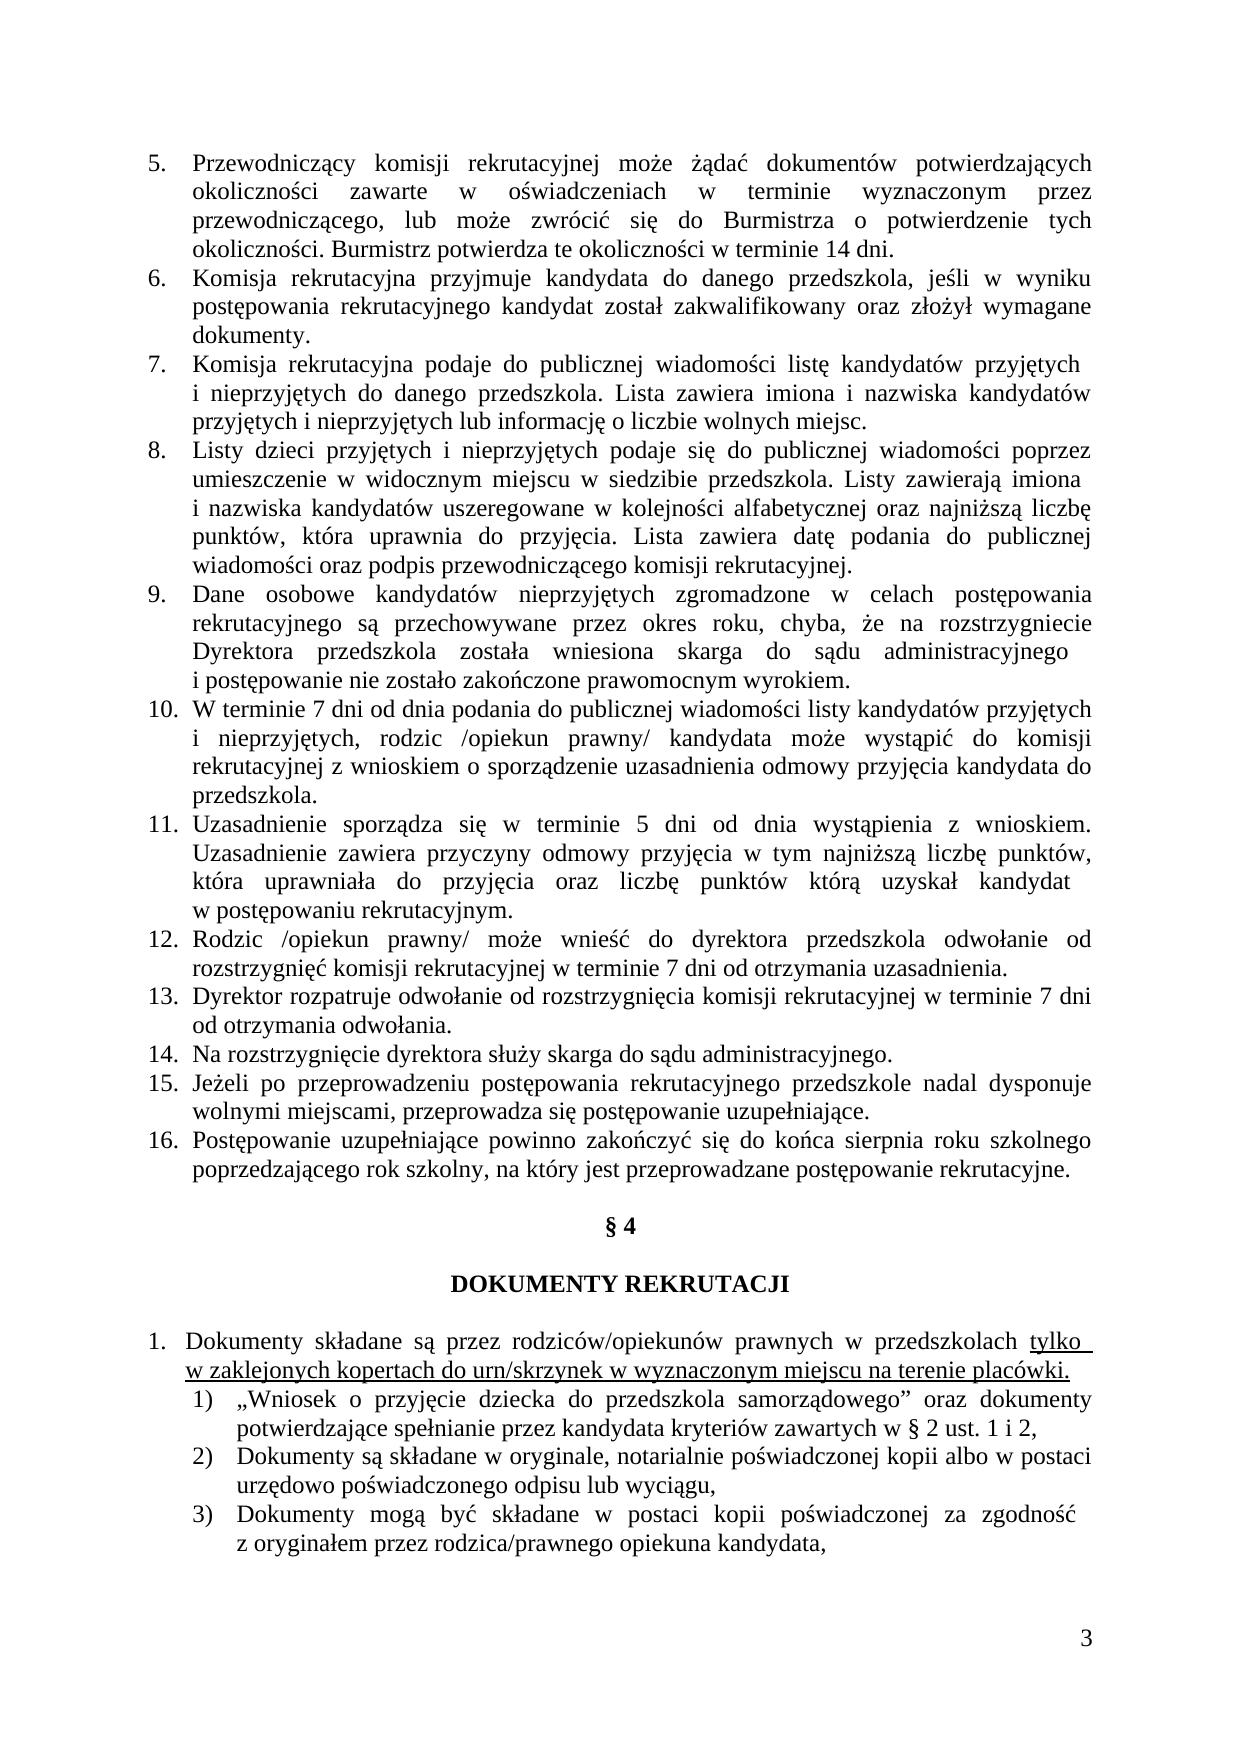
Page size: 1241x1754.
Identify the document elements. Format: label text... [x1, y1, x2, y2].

list Komisja rekrutacyjna przyjmuje kandydata do danego przedszkola, jeśli w wyniku postępowania rekrutacyjnego kandydat został zakwalifikowany oraz złożył wymagane dokumenty. [148, 263, 1092, 349]
list Dokumenty są składane w oryginale, notarialnie poświadczonej kopii albo w postaci urzędowo poświadczonego odpisu lub wyciągu, [192, 1441, 1092, 1499]
list Przewodniczący komisji rekrutacyjnej może żądać dokumentów potwierdzających okoliczności zawarte w oświadczeniach w terminie wyznaczonym przez przewodniczącego, lub może zwrócić się do Burmistrza o potwierdzenie tych okoliczności. Burmistrz potwierdza te okoliczności w terminie 14 dni. [148, 148, 1092, 263]
list Dyrektor rozpatruje odwołanie od rozstrzygnięcia komisji rekrutacyjnej w terminie 7 dni od otrzymania odwołania. [148, 981, 1092, 1039]
list W terminie 7 dni od dnia podania do publicznej wiadomości listy kandydatów przyjętych i nieprzyjętych, rodzic /opiekun prawny/ kandydata może wystąpić do komisji rekrutacyjnej z wnioskiem o sporządzenie uzasadnienia odmowy przyjęcia kandydata do przedszkola. [148, 694, 1092, 809]
list Dokumenty mogą być składane w postaci kopii poświadczonej za zgodność z oryginałem przez rodzica/prawnego opiekuna kandydata, [192, 1499, 1092, 1556]
list Uzasadnienie sporządza się w terminie 5 dni od dnia wystąpienia z wnioskiem. Uzasadnienie zawiera przyczyny odmowy przyjęcia w tym najniższą liczbę punktów, która uprawniała do przyjęcia oraz liczbę punktów którą uzyskał kandydat w postępowaniu rekrutacyjnym. [148, 809, 1092, 924]
text DOKUMENTY REKRUTACJI [148, 1269, 1092, 1298]
list Rodzic /opiekun prawny/ może wnieść do dyrektora przedszkola odwołanie od rozstrzygnięć komisji rekrutacyjnej w terminie 7 dni od otrzymania uzasadnienia. [148, 924, 1092, 981]
list Dane osobowe kandydatów nieprzyjętych zgromadzone w celach postępowania rekrutacyjnego są przechowywane przez okres roku, chyba, że na rozstrzygniecie Dyrektora przedszkola została wniesiona skarga do sądu administracyjnego i postępowanie nie zostało zakończone prawomocnym wyrokiem. [148, 579, 1092, 694]
list Komisja rekrutacyjna podaje do publicznej wiadomości listę kandydatów przyjętych i nieprzyjętych do danego przedszkola. Lista zawiera imiona i nazwiska kandydatów przyjętych i nieprzyjętych lub informację o liczbie wolnych miejsc. [148, 349, 1092, 435]
list Dokumenty składane są przez rodziców/opiekunów prawnych w przedszkolach tylko w zaklejonych kopertach do urn/skrzynek w wyznaczonym miejscu na terenie placówki. [148, 1326, 1092, 1384]
list Jeżeli po przeprowadzeniu postępowania rekrutacyjnego przedszkole nadal dysponuje wolnymi miejscami, przeprowadza się postępowanie uzupełniające. [148, 1068, 1092, 1125]
list Postępowanie uzupełniające powinno zakończyć się do końca sierpnia roku szkolnego poprzedzającego rok szkolny, na który jest przeprowadzane postępowanie rekrutacyjne. [148, 1125, 1092, 1183]
list „Wniosek o przyjęcie dziecka do przedszkola samorządowego” oraz dokumenty potwierdzające spełnianie przez kandydata kryteriów zawartych w § 2 ust. 1 i 2, [192, 1384, 1092, 1441]
list Na rozstrzygnięcie dyrektora służy skarga do sądu administracyjnego. [148, 1039, 1092, 1068]
title § 4 [148, 1211, 1092, 1240]
list Listy dzieci przyjętych i nieprzyjętych podaje się do publicznej wiadomości poprzez umieszczenie w widocznym miejscu w siedzibie przedszkola. Listy zawierają imiona i nazwiska kandydatów uszeregowane w kolejności alfabetycznej oraz najniższą liczbę punktów, która uprawnia do przyjęcia. Lista zawiera datę podania do publicznej wiadomości oraz podpis przewodniczącego komisji rekrutacyjnej. [148, 435, 1092, 579]
